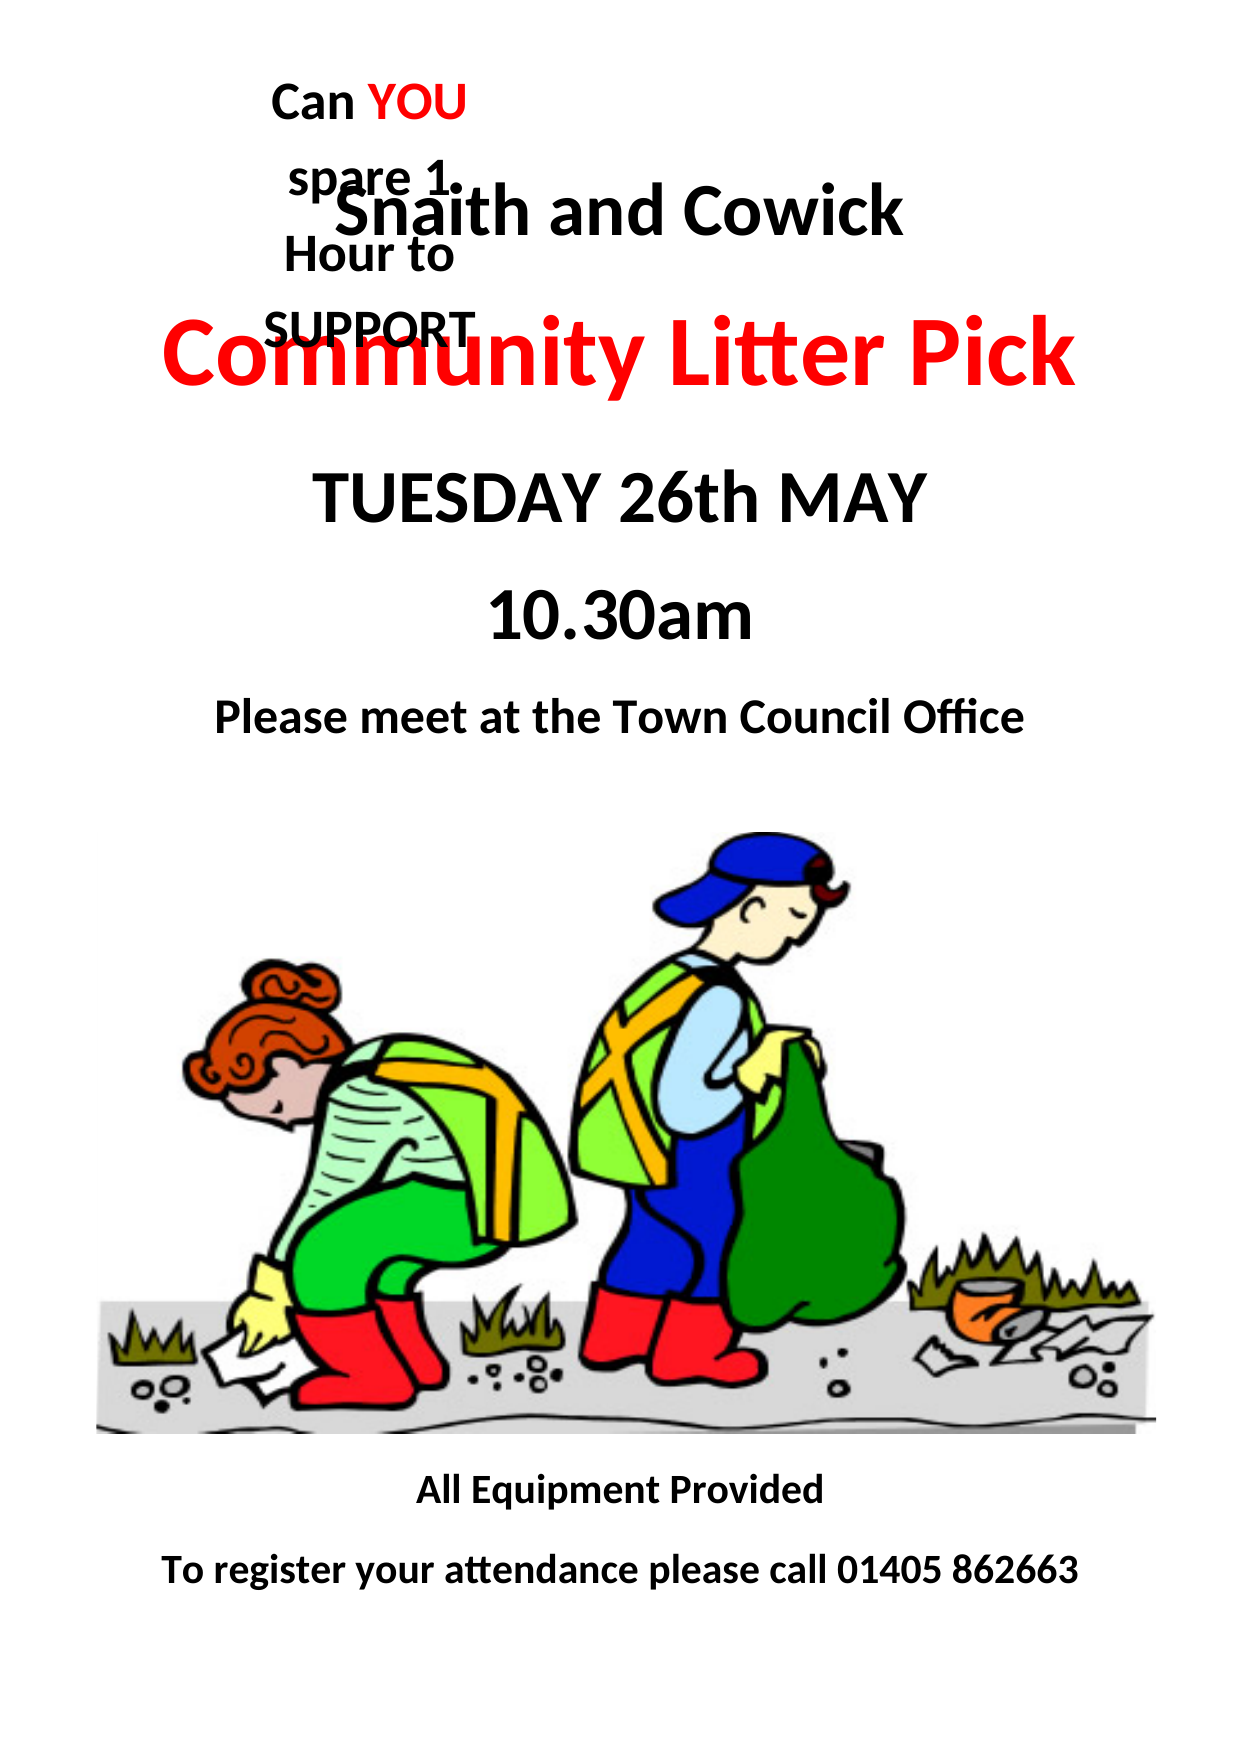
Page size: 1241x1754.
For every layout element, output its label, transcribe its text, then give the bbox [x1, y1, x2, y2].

text All Equipment Provided [150, 1463, 1090, 1514]
picture [96, 832, 1157, 1434]
text To register your attendance please call 01405 862663 [150, 1543, 1090, 1593]
